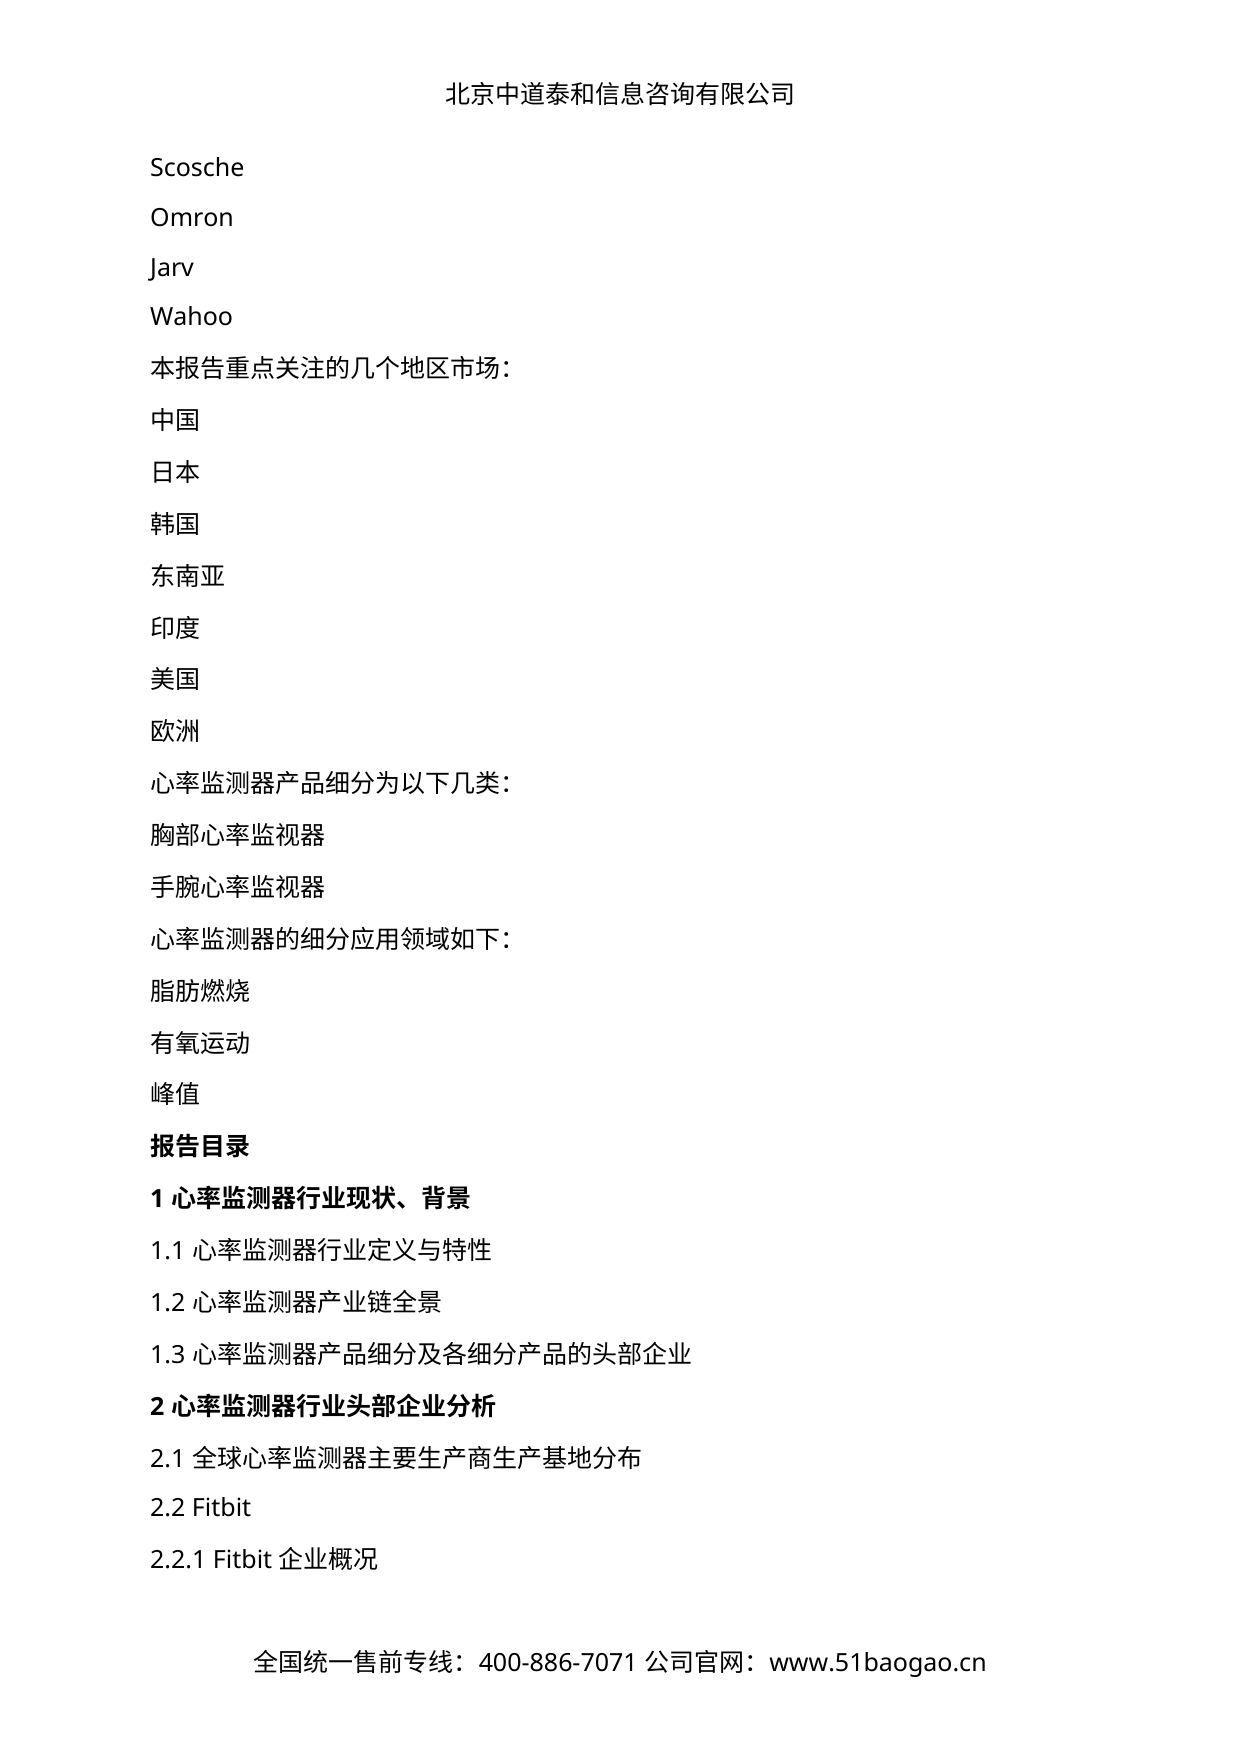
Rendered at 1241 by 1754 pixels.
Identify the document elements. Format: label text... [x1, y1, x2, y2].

text 欧洲 [150, 712, 1090, 748]
text 2.2.1 Fitbit 企业概况 [150, 1540, 1090, 1576]
text 2 心率监测器行业头部企业分析 [150, 1386, 1090, 1422]
text 心率监测器产品细分为以下几类： [150, 764, 1090, 800]
text Scosche [150, 150, 1090, 184]
text 2.2 Fitbit [150, 1490, 1090, 1524]
text 心率监测器的细分应用领域如下： [150, 919, 1090, 956]
text 东南亚 [150, 556, 1090, 592]
text 手腕心率监视器 [150, 867, 1090, 904]
text Wahoo [150, 299, 1090, 333]
text Jarv [150, 249, 1090, 283]
text 2.1 全球心率监测器主要生产商生产基地分布 [150, 1438, 1090, 1474]
text 脂肪燃烧 [150, 971, 1090, 1007]
text 1.3 心率监测器产品细分及各细分产品的头部企业 [150, 1334, 1090, 1371]
text 印度 [150, 608, 1090, 644]
text 韩国 [150, 504, 1090, 541]
text 有氧运动 [150, 1023, 1090, 1059]
text 胸部心率监视器 [150, 816, 1090, 852]
text 本报告重点关注的几个地区市场： [150, 349, 1090, 385]
text 报告目录 [150, 1127, 1090, 1163]
text 1.1 心率监测器行业定义与特性 [150, 1231, 1090, 1267]
text 中国 [150, 401, 1090, 437]
text Omron [150, 200, 1090, 234]
text 日本 [150, 452, 1090, 489]
text 峰值 [150, 1075, 1090, 1111]
text 1 心率监测器行业现状、背景 [150, 1179, 1090, 1215]
text 美国 [150, 660, 1090, 696]
text 1.2 心率监测器产业链全景 [150, 1282, 1090, 1319]
